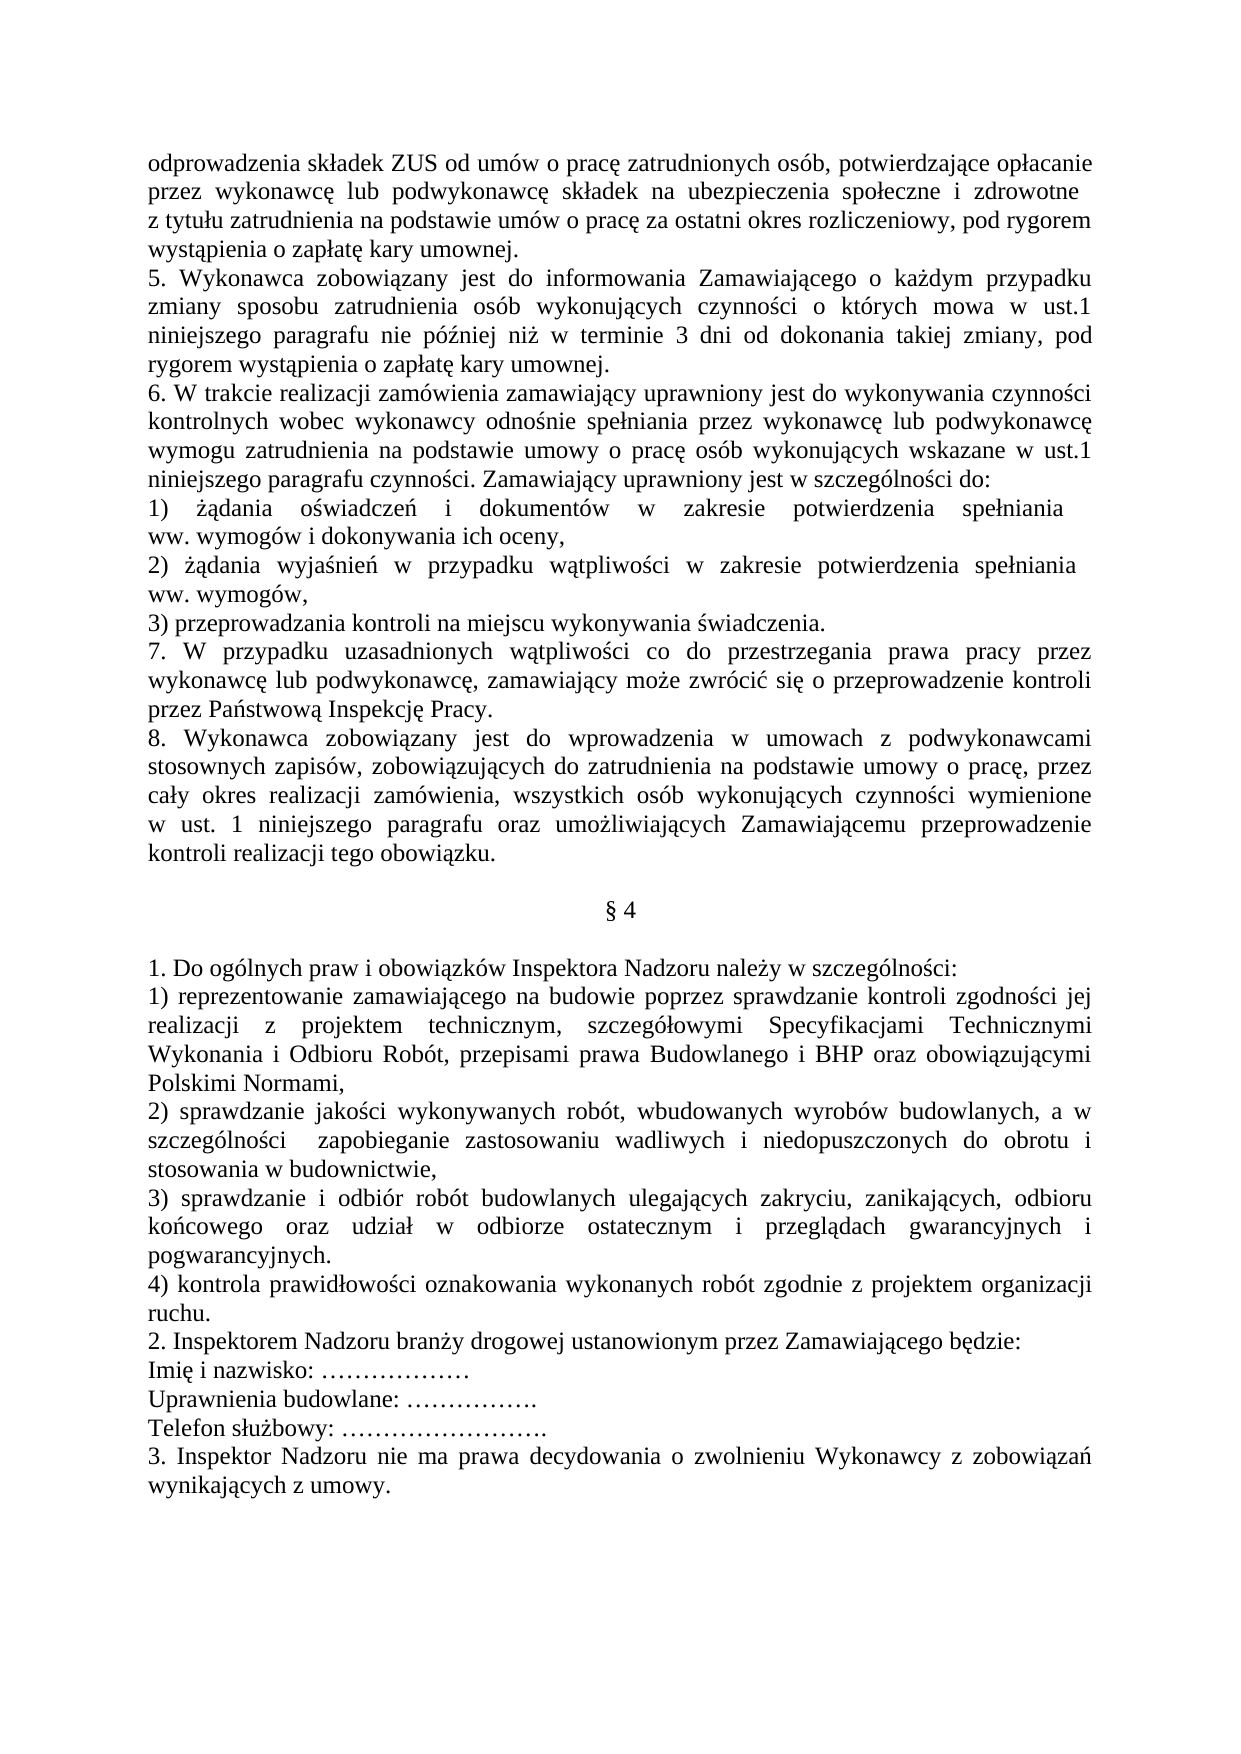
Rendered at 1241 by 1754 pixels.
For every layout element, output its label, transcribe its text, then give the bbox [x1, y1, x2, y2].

text 3) sprawdzanie i odbiór robót budowlanych ulegających zakryciu, zanikających, odbioru końcowego oraz udział w odbiorze ostatecznym i przeglądach gwarancyjnych i pogwarancyjnych. [148, 1183, 1093, 1269]
text 5. Wykonawca zobowiązany jest do informowania Zamawiającego o każdym przypadku zmiany sposobu zatrudnienia osób wykonujących czynności o których mowa w ust.1 niniejszego paragrafu nie później niż w terminie 3 dni od dokonania takiej zmiany, pod rygorem wystąpienia o zapłatę kary umownej. [148, 263, 1093, 378]
text 2. Inspektorem Nadzoru branży drogowej ustanowionym przez Zamawiającego będzie: [148, 1326, 1093, 1355]
text 3. Inspektor Nadzoru nie ma prawa decydowania o zwolnieniu Wykonawcy z zobowiązań wynikających z umowy. [148, 1441, 1093, 1499]
text 2) żądania wyjaśnień w przypadku wątpliwości w zakresie potwierdzenia spełniania ww. wymogów, [148, 550, 1093, 608]
text Telefon służbowy: ……………………. [148, 1413, 1093, 1441]
text 8. Wykonawca zobowiązany jest do wprowadzenia w umowach z podwykonawcami stosownych zapisów, zobowiązujących do zatrudnienia na podstawie umowy o pracę, przez cały okres realizacji zamówienia, wszystkich osób wykonujących czynności wymienione w ust. 1 niniejszego paragrafu oraz umożliwiających Zamawiającemu przeprowadzenie kontroli realizacji tego obowiązku. [148, 723, 1093, 866]
text 2) sprawdzanie jakości wykonywanych robót, wbudowanych wyrobów budowlanych, a w szczególności zapobieganie zastosowaniu wadliwych i niedopuszczonych do obrotu i stosowania w budownictwie, [148, 1096, 1093, 1183]
text Imię i nazwisko: ……………… [148, 1355, 1093, 1384]
text 6. W trakcie realizacji zamówienia zamawiający uprawniony jest do wykonywania czynności kontrolnych wobec wykonawcy odnośnie spełniania przez wykonawcę lub podwykonawcę wymogu zatrudnienia na podstawie umowy o pracę osób wykonujących wskazane w ust.1 niniejszego paragrafu czynności. Zamawiający uprawniony jest w szczególności do: [148, 378, 1093, 493]
text § 4 [148, 895, 1093, 924]
text 7. W przypadku uzasadnionych wątpliwości co do przestrzegania prawa pracy przez wykonawcę lub podwykonawcę, zamawiający może zwrócić się o przeprowadzenie kontroli przez Państwową Inspekcję Pracy. [148, 636, 1093, 723]
text 1) reprezentowanie zamawiającego na budowie poprzez sprawdzanie kontroli zgodności jej realizacji z projektem technicznym, szczegółowymi Specyfikacjami Technicznymi Wykonania i Odbioru Robót, przepisami prawa Budowlanego i BHP oraz obowiązującymi Polskimi Normami, [148, 981, 1093, 1096]
text 3) przeprowadzania kontroli na miejscu wykonywania świadczenia. [148, 608, 1093, 636]
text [148, 148, 1093, 263]
text 4) kontrola prawidłowości oznakowania wykonanych robót zgodnie z projektem organizacji ruchu. [148, 1269, 1093, 1326]
text 1) żądania oświadczeń i dokumentów w zakresie potwierdzenia spełniania ww. wymogów i dokonywania ich oceny, [148, 493, 1093, 550]
text 1. Do ogólnych praw i obowiązków Inspektora Nadzoru należy w szczególności: [148, 953, 1093, 981]
text Uprawnienia budowlane: ……………. [148, 1384, 1093, 1413]
